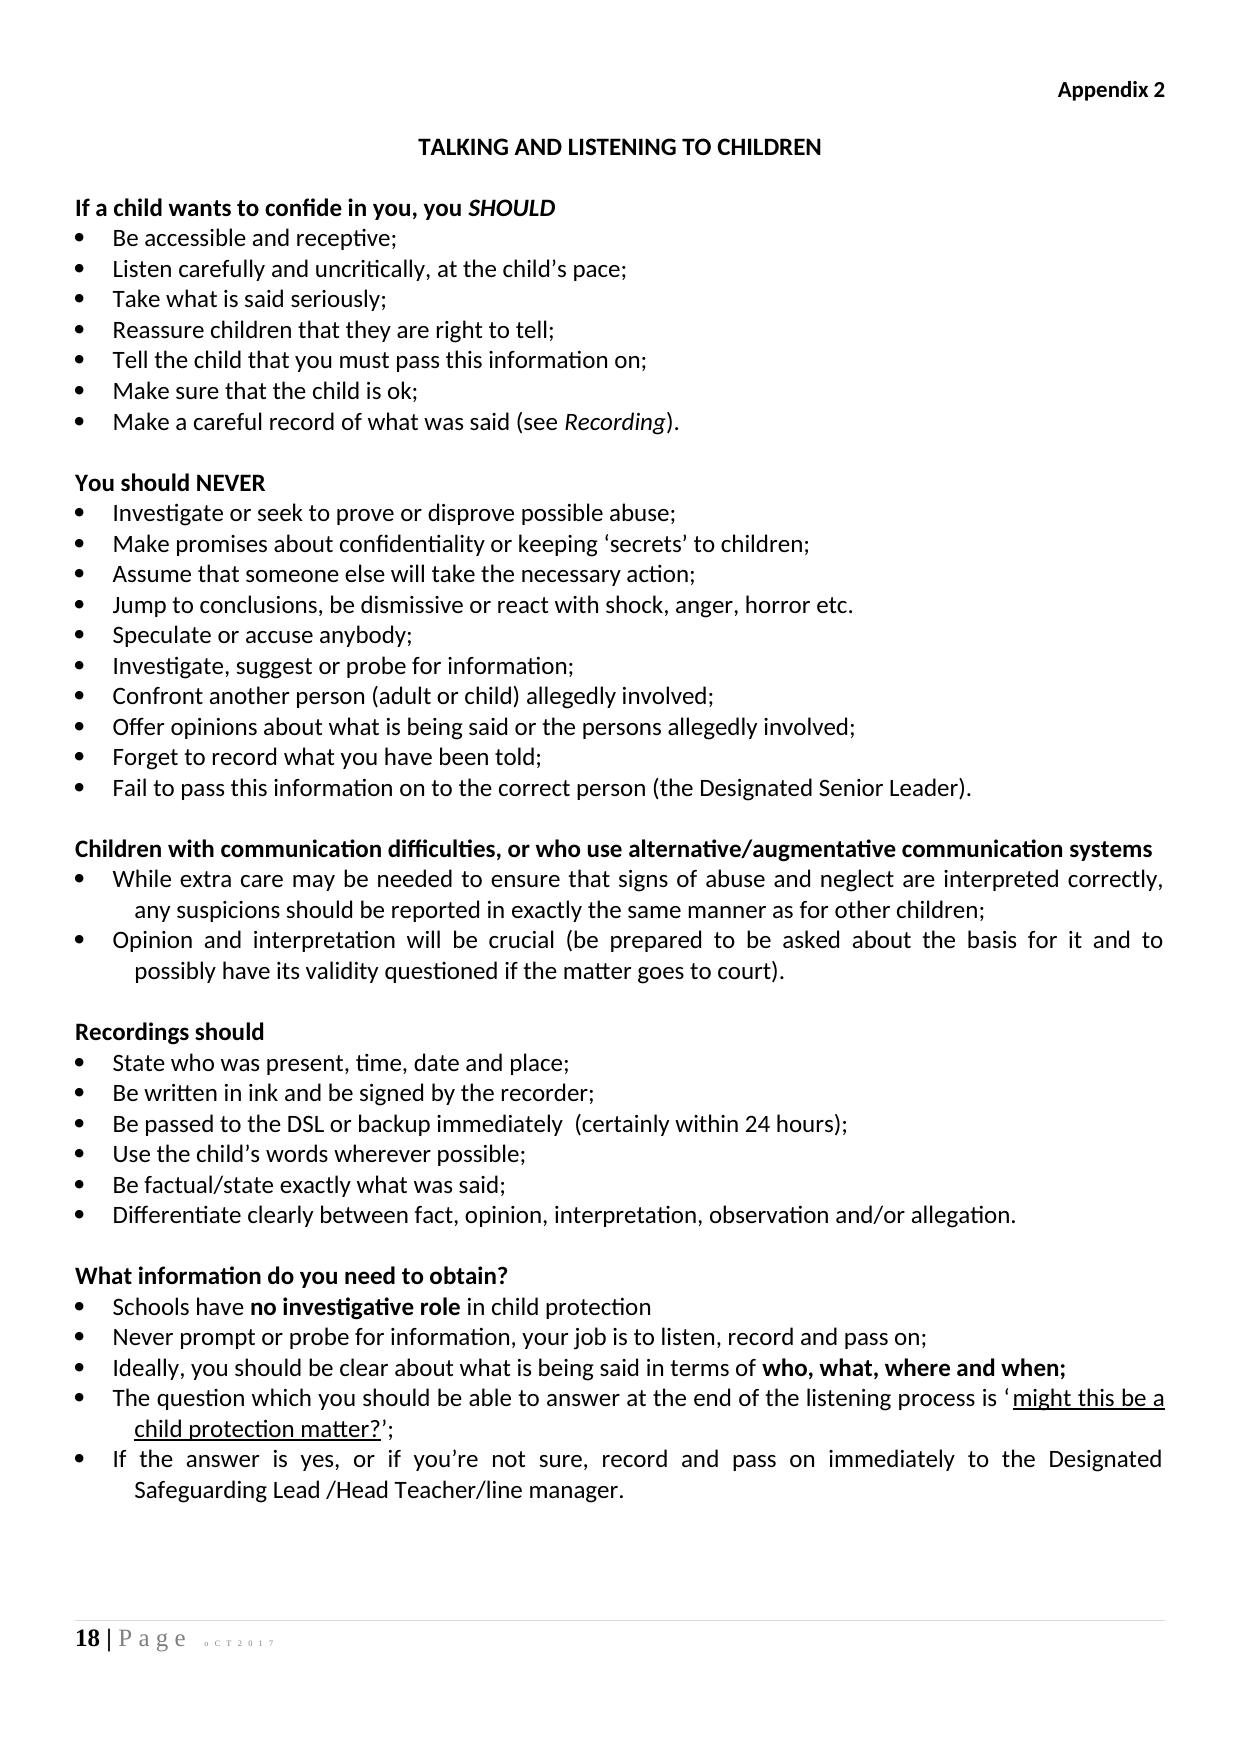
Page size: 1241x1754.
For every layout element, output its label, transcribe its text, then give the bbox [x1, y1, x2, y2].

list Investigate, suggest or probe for information; [75, 650, 1165, 680]
list Take what is said seriously; [75, 284, 1165, 314]
text Appendix 2 [75, 75, 1165, 103]
list Assume that someone else will take the necessary action; [75, 558, 1165, 589]
list Reassure children that they are right to tell; [75, 314, 1165, 345]
list Make promises about confidentiality or keeping ‘secrets’ to children; [75, 528, 1165, 558]
list Opinion and interpretation will be crucial (be prepared to be asked about the basis for it and to possibly have its validity questioned if the matter goes to court). [75, 924, 1165, 986]
text Recordings should [75, 1016, 1165, 1047]
list Ideally, you should be clear about what is being said in terms of who, what, where and when; [75, 1352, 1165, 1382]
list Make sure that the child is ok; [75, 375, 1165, 406]
list While extra care may be needed to ensure that signs of abuse and neglect are interpreted correctly, any suspicions should be reported in exactly the same manner as for other children; [75, 863, 1165, 924]
list The question which you should be able to answer at the end of the listening process is ‘might this be a child protection matter?’; [75, 1382, 1165, 1443]
list If the answer is yes, or if you’re not sure, record and pass on immediately to the Designated Safeguarding Lead /Head Teacher/line manager. [75, 1443, 1165, 1504]
list Differentiate clearly between fact, opinion, interpretation, observation and/or allegation. [75, 1199, 1165, 1230]
list Jump to conclusions, be dismissive or react with shock, anger, horror etc. [75, 589, 1165, 619]
list Forget to record what you have been told; [75, 741, 1165, 772]
list Be accessible and receptive; [75, 223, 1165, 253]
list Offer opinions about what is being said or the persons allegedly involved; [75, 711, 1165, 741]
list Be written in ink and be signed by the recorder; [75, 1077, 1165, 1108]
list Be factual/state exactly what was said; [75, 1169, 1165, 1199]
text You should NEVER [75, 467, 1165, 497]
list Confront another person (adult or child) allegedly involved; [75, 680, 1165, 711]
text If a child wants to confide in you, you SHOULD [75, 192, 1165, 223]
list State who was present, time, date and place; [75, 1047, 1165, 1077]
list Speculate or accuse anybody; [75, 619, 1165, 650]
list Fail to pass this information on to the correct person (the Designated Senior Leader). [75, 772, 1165, 802]
list Never prompt or probe for information, your job is to listen, record and pass on; [75, 1321, 1165, 1352]
list Be passed to the DSL or backup immediately (certainly within 24 hours); [75, 1108, 1165, 1138]
text Children with communication difficulties, or who use alternative/augmentative communication systems [75, 833, 1165, 863]
list Listen carefully and uncritically, at the child’s pace; [75, 253, 1165, 284]
text TALKING AND LISTENING TO CHILDREN [75, 131, 1165, 162]
list Make a careful record of what was said (see Recording). [75, 406, 1165, 436]
list Use the child’s words wherever possible; [75, 1138, 1165, 1169]
list Schools have no investigative role in child protection [75, 1291, 1165, 1321]
text What information do you need to obtain? [75, 1260, 1165, 1291]
list Investigate or seek to prove or disprove possible abuse; [75, 497, 1165, 528]
list Tell the child that you must pass this information on; [75, 345, 1165, 375]
